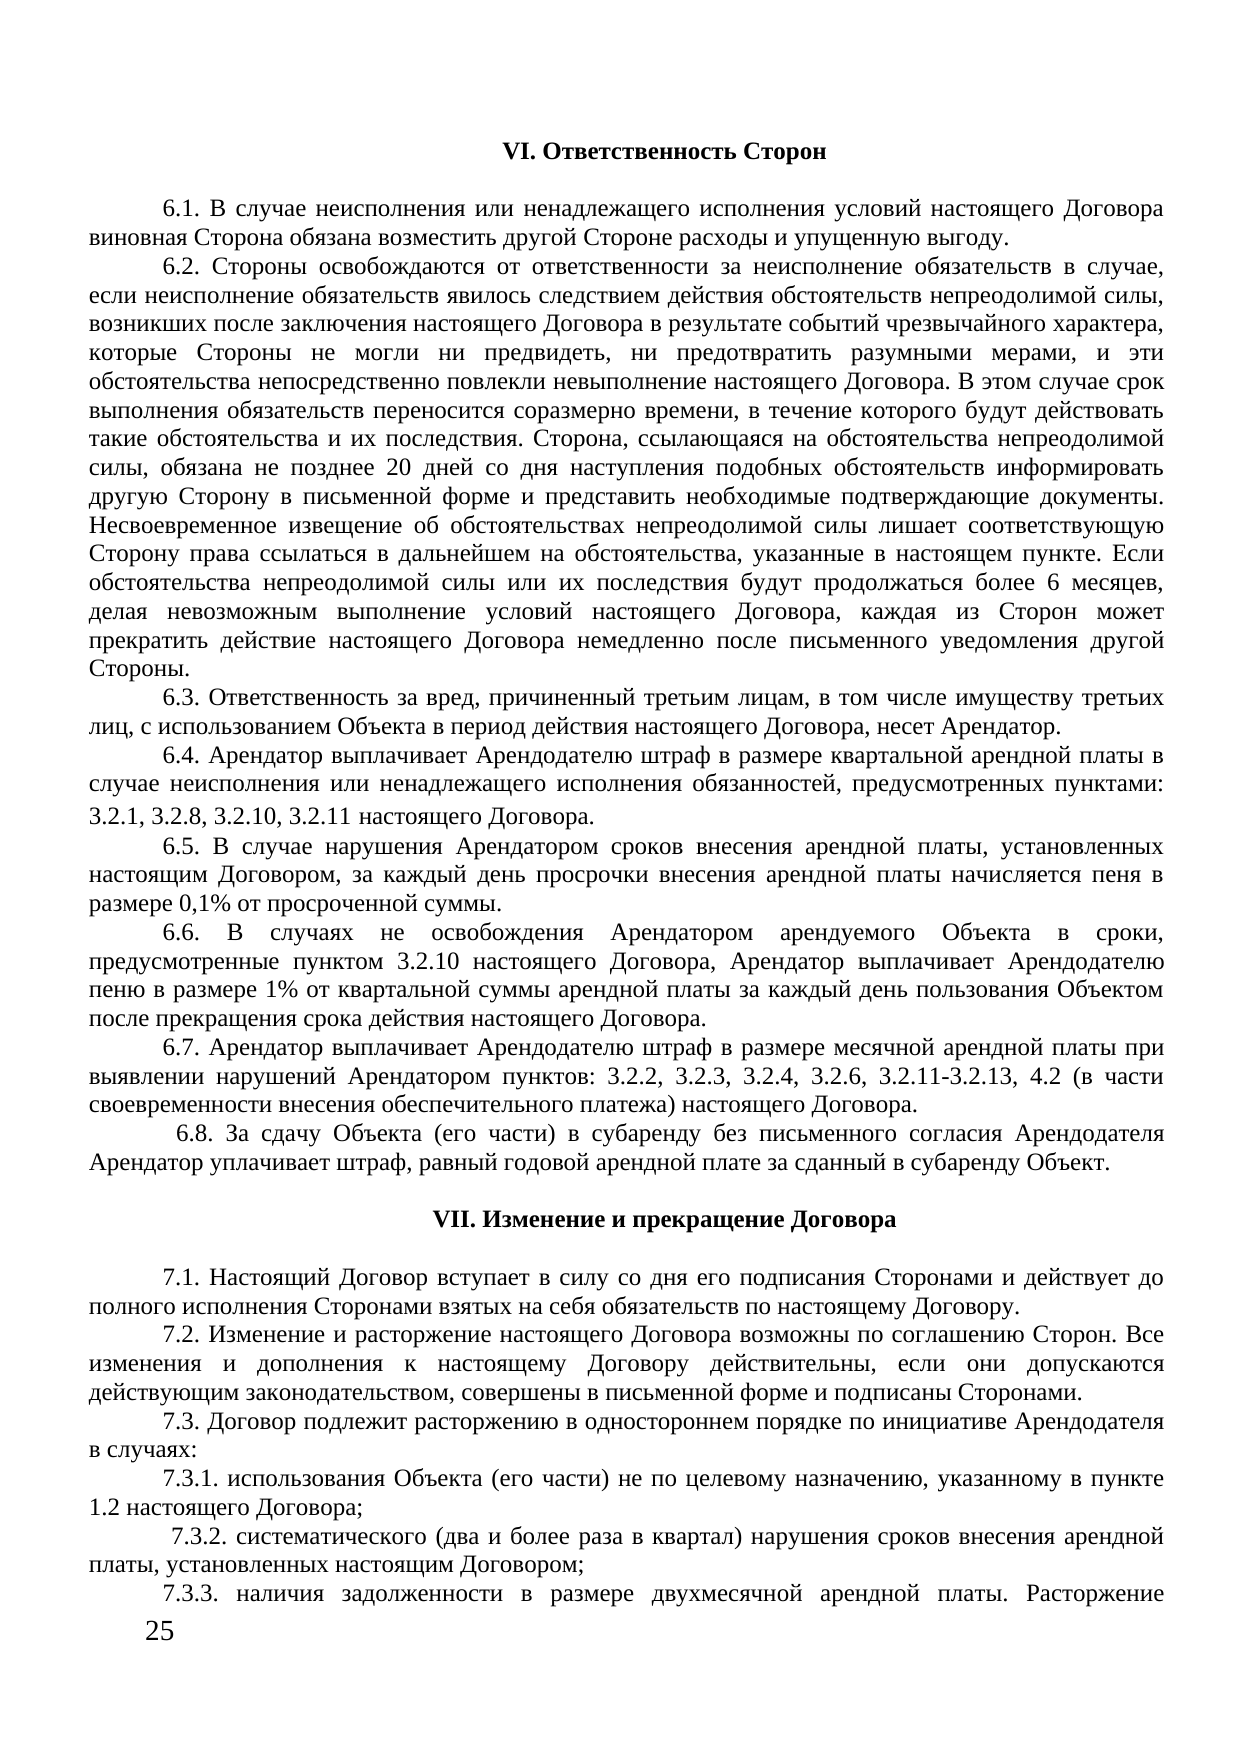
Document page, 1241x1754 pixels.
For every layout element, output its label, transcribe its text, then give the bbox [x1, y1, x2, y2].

text 6.6. В случаях не освобождения Арендатором арендуемого Объекта в сроки, предусмотренные пунктом 3.2.10 настоящего Договора, Арендатор выплачивает Арендодателю пеню в размере 1% от квартальной суммы арендной платы за каждый день пользования Объектом после прекращения срока действия настоящего Договора. [89, 917, 1165, 1032]
text 6.1. В случае неисполнения или ненадлежащего исполнения условий настоящего Договора виновная Сторона обязана возместить другой Стороне расходы и упущенную выгоду. [89, 193, 1165, 251]
text 7.3. Договор подлежит расторжению в одностороннем порядке по инициативе Арендодателя в случаях: [89, 1406, 1165, 1463]
text 6.8. За сдачу Объекта (его части) в субаренду без письменного согласия Арендодателя Арендатор уплачивает штраф, равный годовой арендной плате за сданный в субаренду Объект. [89, 1118, 1165, 1176]
text 7.1. Настоящий Договор вступает в силу со дня его подписания Сторонами и действует до полного исполнения Сторонами взятых на себя обязательств по настоящему Договору. [89, 1262, 1165, 1319]
text VII. Изменение и прекращение Договора [89, 1204, 1165, 1233]
text 6.3. Ответственность за вред, причиненный третьим лицам, в том числе имуществу третьих лиц, с использованием Объекта в период действия настоящего Договора, несет Арендатор. [89, 682, 1165, 740]
text 6.5. В случае нарушения Арендатором сроков внесения арендной платы, установленных настоящим Договором, за каждый день просрочки внесения арендной платы начисляется пеня в размере 0,1% от просроченной суммы. [89, 831, 1165, 917]
text 6.2. Стороны освобождаются от ответственности за неисполнение обязательств в случае, если неисполнение обязательств явилось следствием действия обстоятельств непреодолимой силы, возникших после заключения настоящего Договора в результате событий чрезвычайного характера, которые Стороны не могли ни предвидеть, ни предотвратить разумными мерами, и эти обстоятельства непосредственно повлекли невыполнение настоящего Договора. В этом случае срок выполнения обязательств переносится соразмерно времени, в течение которого будут действовать такие обстоятельства и их последствия. Сторона, ссылающаяся на обстоятельства непреодолимой силы, обязана не позднее 20 дней со дня наступления подобных обстоятельств информировать другую Сторону в письменной форме и представить необходимые подтверждающие документы. Несвоевременное извещение об обстоятельствах непреодолимой силы лишает соответствующую Сторону права ссылаться в дальнейшем на обстоятельства, указанные в настоящем пункте. Если обстоятельства непреодолимой силы или их последствия будут продолжаться более 6 месяцев, делая невозможным выполнение условий настоящего Договора, каждая из Сторон может прекратить действие настоящего Договора немедленно после письменного уведомления другой Стороны. [89, 251, 1165, 682]
text VI. Ответственность Сторон [89, 136, 1165, 165]
text 6.7. Арендатор выплачивает Арендодателю штраф в размере месячной арендной платы при выявлении нарушений Арендатором пунктов: 3.2.2, 3.2.3, 3.2.4, 3.2.6, 3.2.11-3.2.13, 4.2 (в части своевременности внесения обеспечительного платежа) настоящего Договора. [89, 1032, 1165, 1118]
text 6.4. Арендатор выплачивает Арендодателю штраф в размере квартальной арендной платы в случае неисполнения или ненадлежащего исполнения обязанностей, предусмотренных пунктами: 3.2.1, 3.2.8, 3.2.10, 3.2.11 настоящего Договора. [89, 740, 1165, 831]
text 7.3.2. систематического (два и более раза в квартал) нарушения сроков внесения арендной платы, установленных настоящим Договором; [89, 1521, 1165, 1578]
text 7.3.1. использования Объекта (его части) не по целевому назначению, указанному в пункте 1.2 настоящего Договора; [89, 1463, 1165, 1521]
text 7.2. Изменение и расторжение настоящего Договора возможны по соглашению Сторон. Все изменения и дополнения к настоящему Договору действительны, если они допускаются действующим законодательством, совершены в письменной форме и подписаны Сторонами. [89, 1319, 1165, 1406]
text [89, 1578, 1165, 1607]
